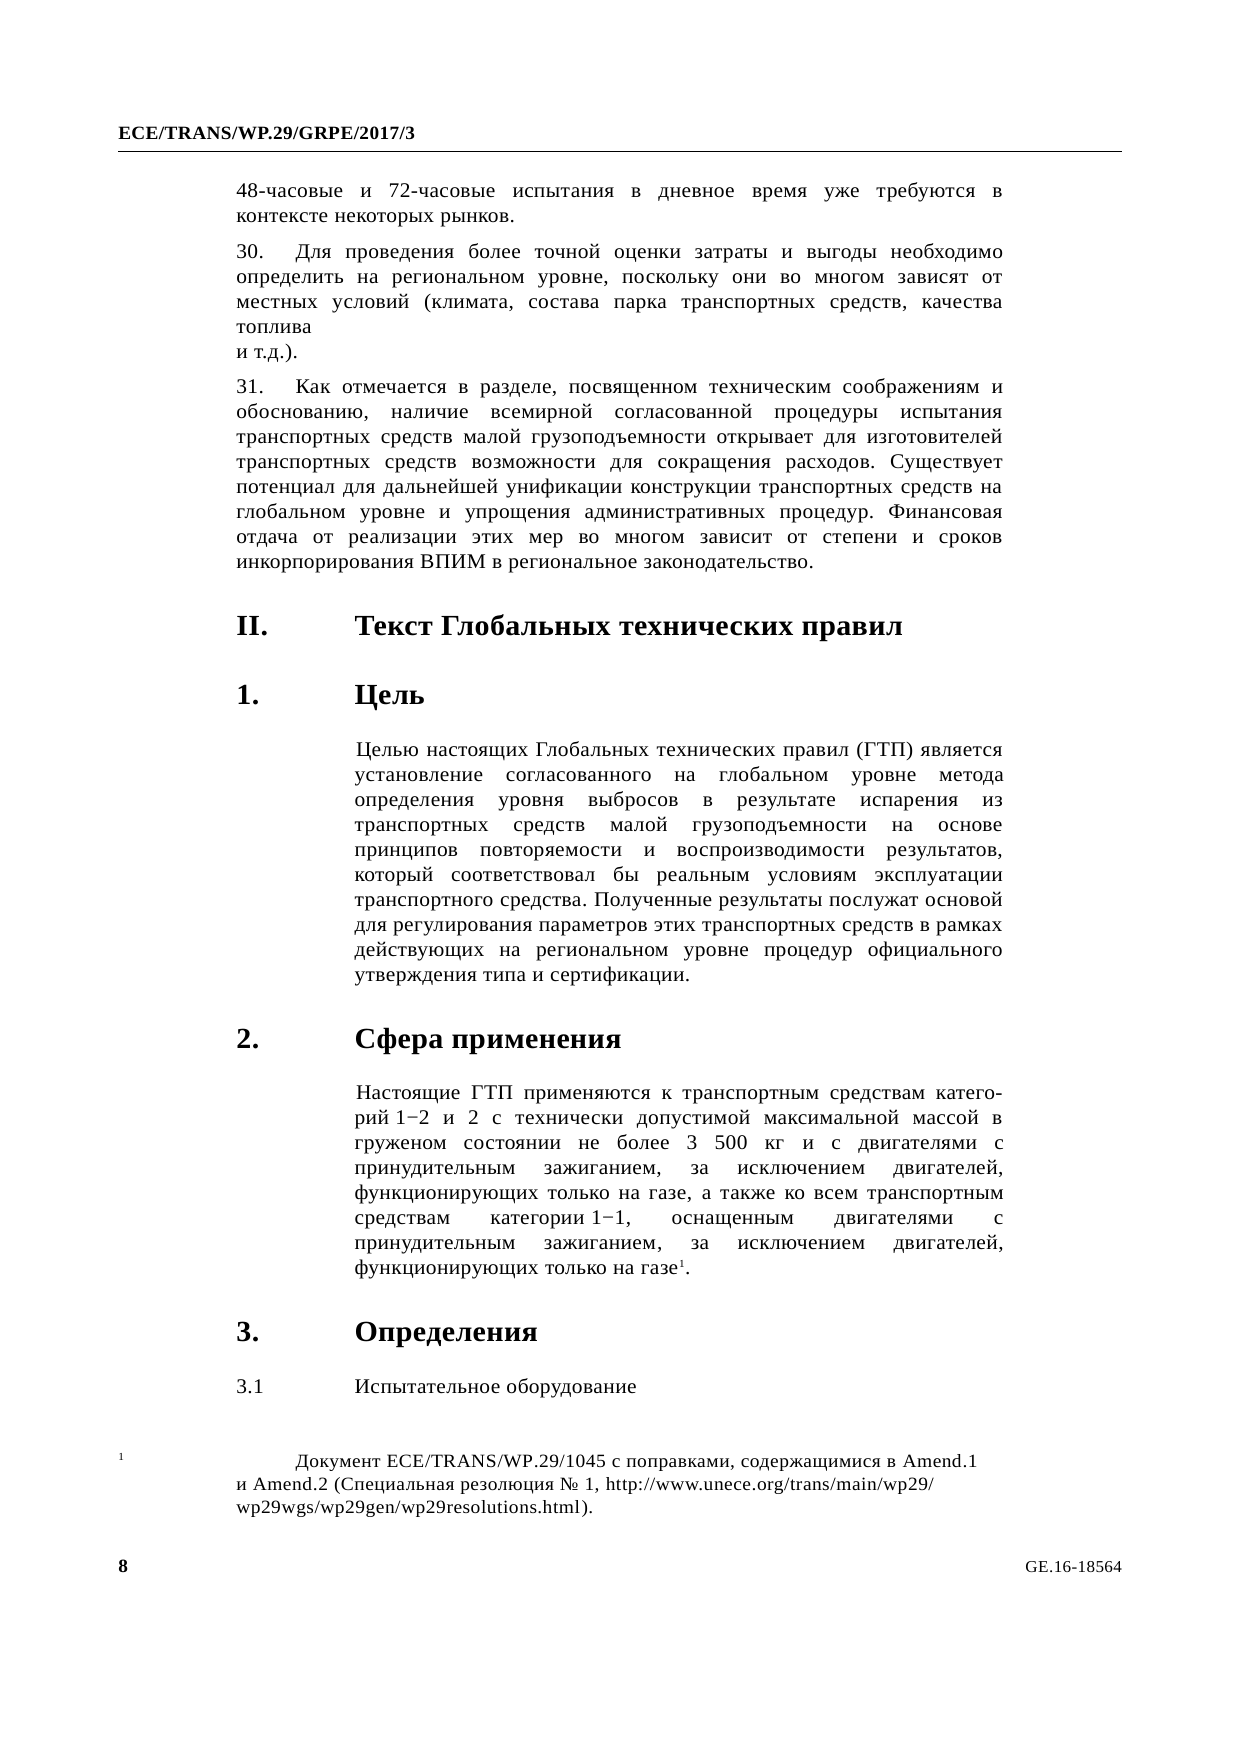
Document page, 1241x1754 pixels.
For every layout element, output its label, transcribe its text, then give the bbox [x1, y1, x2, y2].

text 30. Для проведения более точной оценки затраты и выгоды необходимо определить на региональном уровне, поскольку они во многом зависят от местных условий (климата, состава парка транспортных средств, качества топлива и т.д.). [236, 238, 1004, 363]
text 2. Сфера применения [236, 1023, 1004, 1054]
text 3. Определения [236, 1317, 1004, 1348]
text Настоящие ГТП применяются к транспортным средствам катего-рий 1−2 и 2 с технически допустимой максимальной массой в груженом состоянии не более 3 500 кг и с двигателями с принудительным зажиганием, за исключением двигателей, функционирующих только на газе, а также ко всем транспортным средствам категории 1−1, оснащенным двигателями с принудительным зажиганием, за исключением двигателей, функционирующих только на газе. [354, 1079, 1004, 1279]
text II. Текст Глобальных технических правил [118, 611, 1004, 642]
text 3.1 Испытательное оборудование [236, 1373, 1004, 1398]
text Целью настоящих Глобальных технических правил (ГТП) является установление согласованного на глобальном уровне метода определения уровня выбросов в результате испарения из транспортных средств малой грузоподъемности на основе принципов повторяемости и воспроизводимости результатов, который соответствовал бы реальным условиям эксплуатации транспортного средства. Полученные результаты послужат основой для регулирования параметров этих транспортных средств в рамках действующих на региональном уровне процедур официального утверждения типа и сертификации. [354, 736, 1004, 986]
text 1. Цель [236, 679, 1004, 711]
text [236, 177, 1004, 227]
text 31. Как отмечается в разделе, посвященном техническим соображениям и обоснованию, наличие всемирной согласованной процедуры испытания транспортных средств малой грузоподъемности открывает для изготовителей транспортных средств возможности для сокращения расходов. Существует потенциал для дальнейшей унификации конструкции транспортных средств на глобальном уровне и упрощения административных процедур. Финансовая отдача от реализации этих мер во многом зависит от степени и сроков инкорпорирования ВПИМ в региональное законодательство. [236, 373, 1004, 573]
